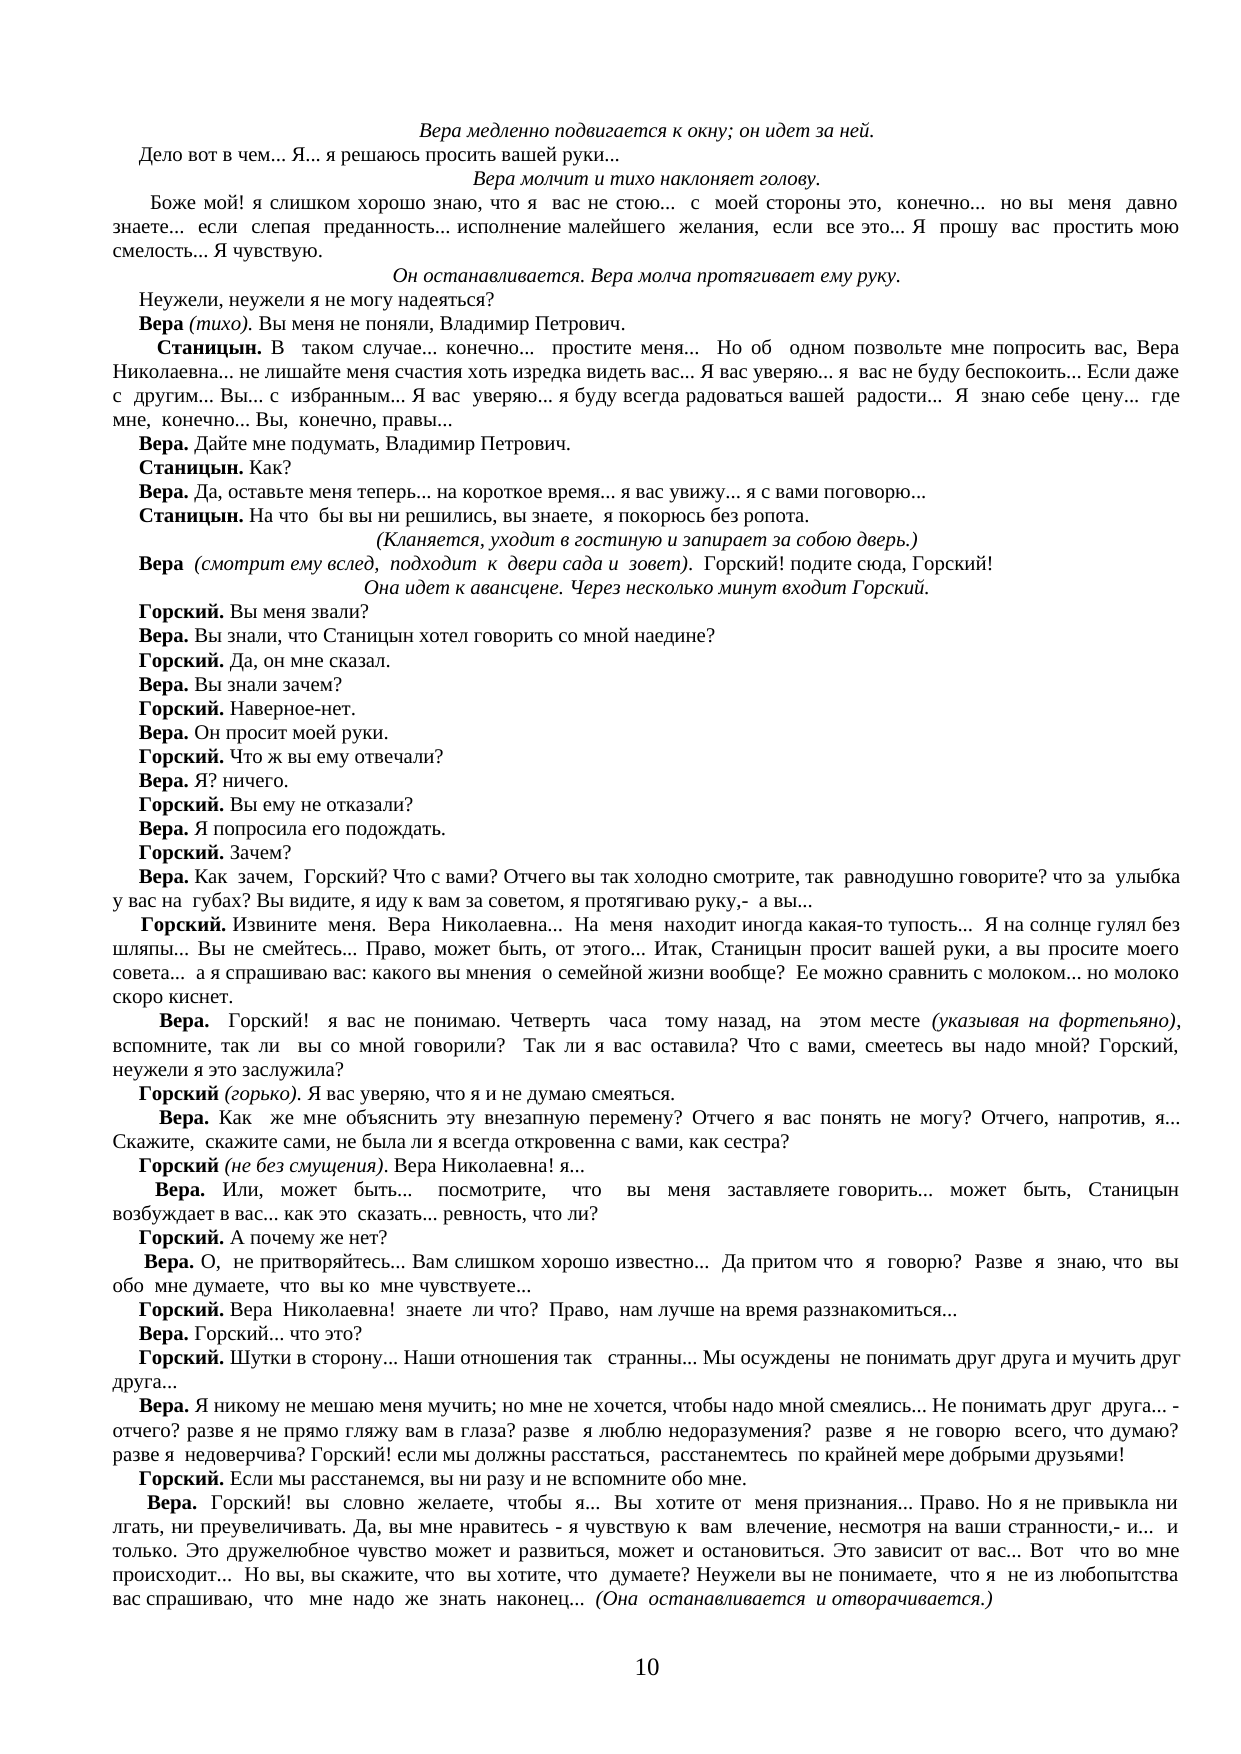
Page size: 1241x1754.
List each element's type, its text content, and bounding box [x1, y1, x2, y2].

text Вера. Я? ничего. [112, 768, 1181, 792]
text Горский. Вы меня звали? [112, 599, 1181, 623]
text Станицын. Как? [112, 455, 1181, 479]
text Вера. Я никому не мешаю меня мучить; но мне не хочется, чтобы надо мной смеялись... Не понимать друг друга... -отчего? разве я не прямо гляжу вам в глаза? разве я люблю недоразумения? разве я не говорю всего, что думаю? разве я недоверчива? Горский! если мы должны расстаться, расстанемтесь по крайней мере добрыми друзьями! [112, 1393, 1181, 1466]
text Вера. О, не притворяйтесь... Вам слишком хорошо известно... Да притом что я говорю? Разве я знаю, что вы обо мне думаете, что вы ко мне чувствуете... [112, 1249, 1181, 1297]
text Горский. Вера Николаевна! знаете ли что? Право, нам лучше на время раззнакомиться... [112, 1297, 1181, 1321]
text Горский (не без смущения). Вера Николаевна! я... [112, 1153, 1181, 1177]
text Вера. Вы знали, что Станицын хотел говорить со мной наедине? [112, 623, 1181, 647]
text Горский. Извините меня. Вера Николаевна... На меня находит иногда какая-то тупость... Я на солнце гулял без шляпы... Вы не смейтесь... Право, может быть, от этого... Итак, Станицын просит вашей руки, а вы просите моего совета... а я спрашиваю вас: какого вы мнения о семейной жизни вообще? Ее можно сравнить с молоком... но молоко скоро киснет. [112, 912, 1181, 1008]
text (Кланяется, уходит в гостиную и запирает за собою дверь.) [112, 527, 1181, 551]
text Вера (смотрит ему вслед, подходит к двери сада и зовет). Горский! подите сюда, Горский! [112, 551, 1181, 575]
text Горский. Шутки в сторону... Наши отношения так странны... Мы осуждены не понимать друг друга и мучить друг друга... [112, 1345, 1181, 1393]
text Вера молчит и тихо наклоняет голову. [112, 166, 1181, 190]
text Горский. А почему же нет? [112, 1225, 1181, 1249]
text Дело вот в чем... Я... я решаюсь просить вашей руки... [112, 142, 1181, 166]
text Горский. Вы ему не отказали? [112, 792, 1181, 816]
text Горский. Если мы расстанемся, вы ни разу и не вспомните обо мне. [112, 1466, 1181, 1490]
text Вера. Горский! вы словно желаете, чтобы я... Вы хотите от меня признания... Право. Но я не привыкла ни лгать, ни преувеличивать. Да, вы мне нравитесь - я чувствую к вам влечение, несмотря на ваши странности,- и... и только. Это дружелюбное чувство может и развиться, может и остановиться. Это зависит от вас... Вот что во мне происходит... Но вы, вы скажите, что вы хотите, что думаете? Неужели вы не понимаете, что я не из любопытства вас спрашиваю, что мне надо же знать наконец... (Она останавливается и отворачивается.) [112, 1490, 1181, 1610]
text Вера. Дайте мне подумать, Владимир Петрович. [112, 431, 1181, 455]
text Горский. Наверное-нет. [112, 696, 1181, 720]
text Она идет к авансцене. Через несколько минут входит Горский. [112, 575, 1181, 599]
text Боже мой! я слишком хорошо знаю, что я вас не стою... с моей стороны это, конечно... но вы меня давно знаете... если слепая преданность... исполнение малейшего желания, если все это... Я прошу вас простить мою смелость... Я чувствую. [112, 190, 1181, 262]
text Станицын. На что бы вы ни решились, вы знаете, я покорюсь без ропота. [112, 503, 1181, 527]
text Вера. Горский... что это? [112, 1321, 1181, 1345]
text Горский. Что ж вы ему отвечали? [112, 744, 1181, 768]
text Вера. Да, оставьте меня теперь... на короткое время... я вас увижу... я с вами поговорю... [112, 479, 1181, 503]
text Вера. Как зачем, Горский? Что с вами? Отчего вы так холодно смотрите, так равнодушно говорите? что за улыбка у вас на губах? Вы видите, я иду к вам за советом, я протягиваю руку,- а вы... [112, 864, 1181, 912]
text Горский. Да, он мне сказал. [112, 647, 1181, 672]
text Горский (горько). Я вас уверяю, что я и не думаю смеяться. [112, 1081, 1181, 1105]
text Вера. Он просит моей руки. [112, 720, 1181, 744]
text Станицын. В таком случае... конечно... простите меня... Но об одном позвольте мне попросить вас, Вера Николаевна... не лишайте меня счастия хоть изредка видеть вас... Я вас уверяю... я вас не буду беспокоить... Если даже с другим... Вы... с избранным... Я вас уверяю... я буду всегда радоваться вашей радости... Я знаю себе цену... где мне, конечно... Вы, конечно, правы... [112, 335, 1181, 431]
text Вера (тихо). Вы меня не поняли, Владимир Петрович. [112, 311, 1181, 335]
text Вера. Или, может быть... посмотрите, что вы меня заставляете говорить... может быть, Станицын возбуждает в вас... как это сказать... ревность, что ли? [112, 1177, 1181, 1225]
text Вера медленно подвигается к окну; он идет за ней. [112, 118, 1181, 142]
text Горский. Зачем? [112, 840, 1181, 864]
text Вера. Горский! я вас не понимаю. Четверть часа тому назад, на этом месте (указывая на фортепьяно), вспомните, так ли вы со мной говорили? Так ли я вас оставила? Что с вами, смеетесь вы надо мной? Горский, неужели я это заслужила? [112, 1008, 1181, 1081]
text Он останавливается. Вера молча протягивает ему руку. [112, 262, 1181, 287]
text Вера. Я попросила его подождать. [112, 816, 1181, 840]
text Неужели, неужели я не могу надеяться? [112, 287, 1181, 311]
text Вера. Как же мне объяснить эту внезапную перемену? Отчего я вас понять не могу? Отчего, напротив, я... Скажите, скажите сами, не была ли я всегда откровенна с вами, как сестра? [112, 1105, 1181, 1153]
text Вера. Вы знали зачем? [112, 672, 1181, 696]
